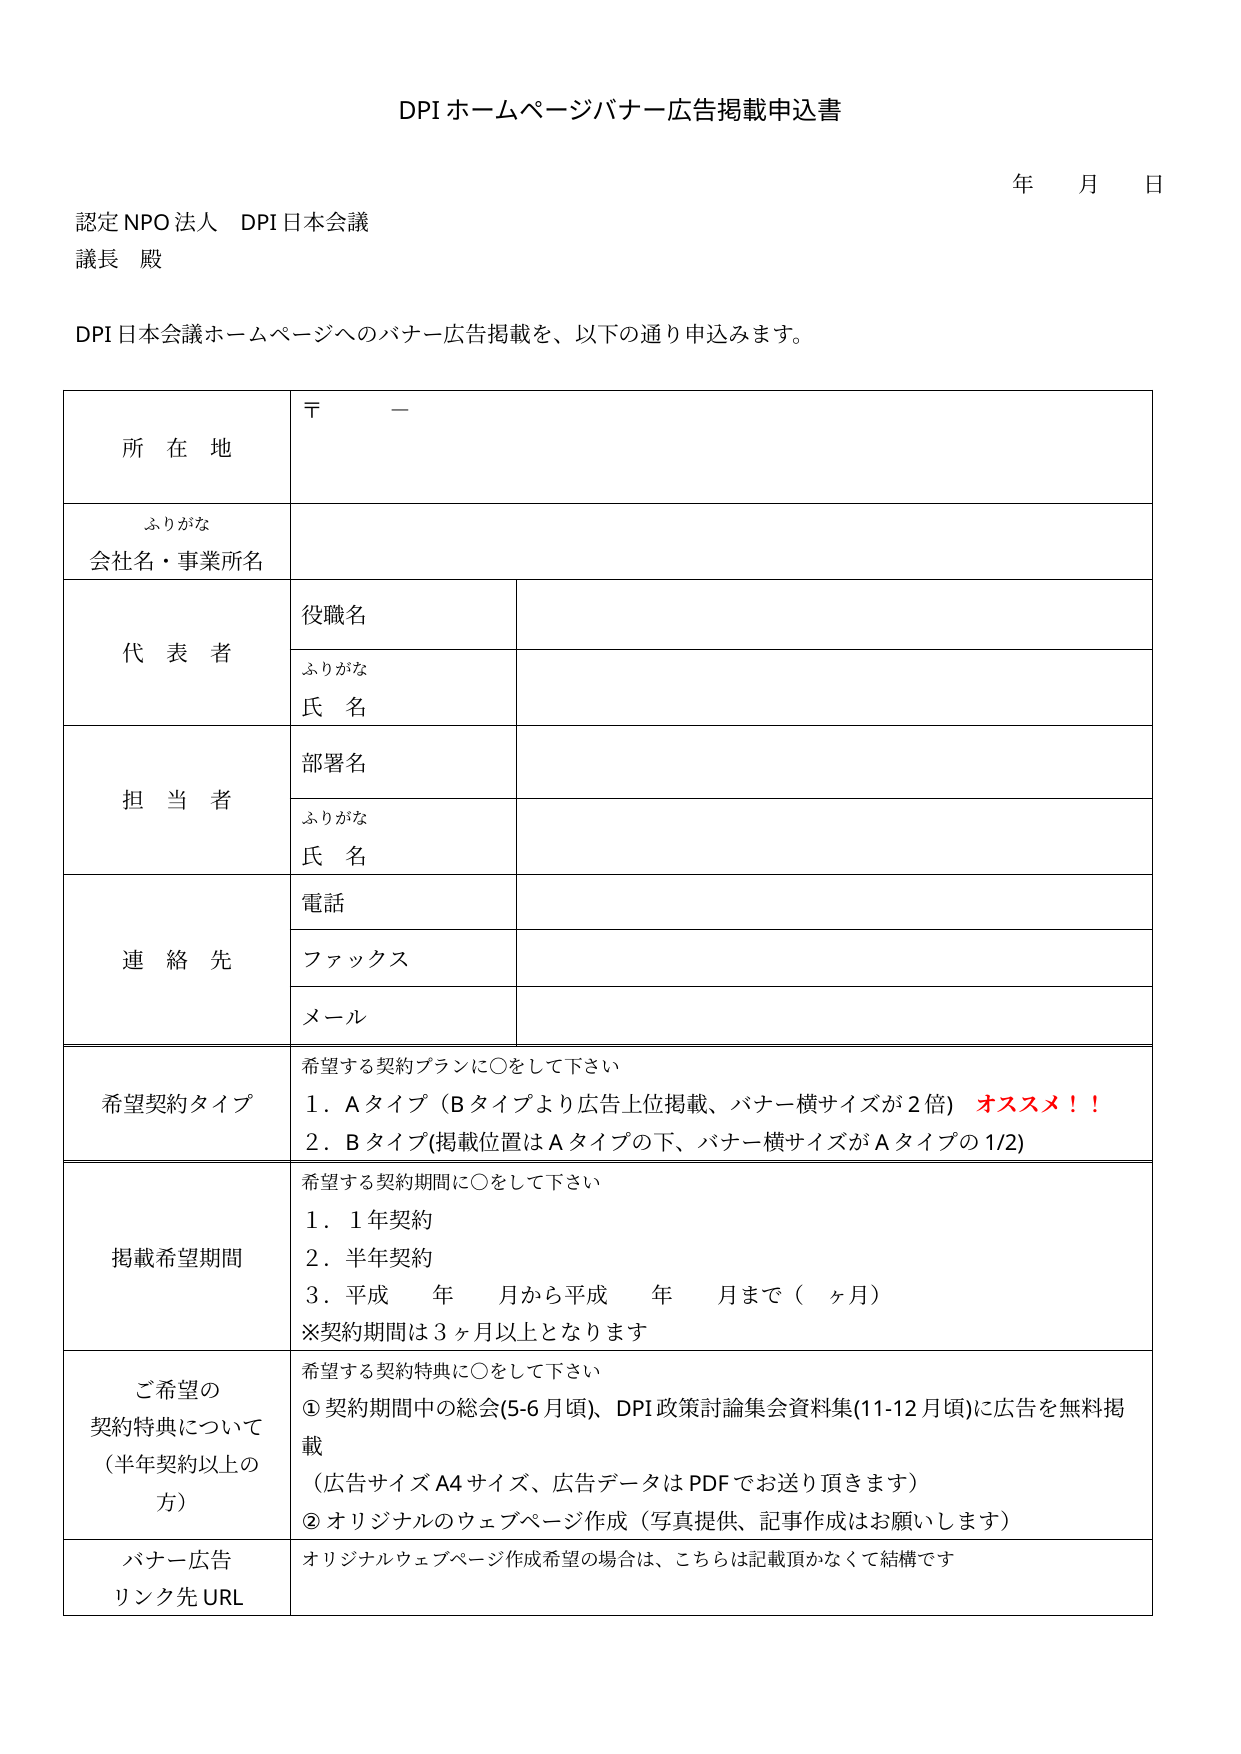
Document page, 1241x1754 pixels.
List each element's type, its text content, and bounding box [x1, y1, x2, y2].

table_cell ふりがな 氏 名 [291, 650, 516, 724]
table_cell 部署名 [291, 726, 516, 797]
table_cell バナー広告 リンク先URL [64, 1540, 290, 1615]
table_cell ファックス [291, 930, 516, 986]
table_cell オリジナルウェブページ作成希望の場合は、こちらは記載頂かなくて結構です [291, 1540, 1152, 1615]
text 認定NPO法人 DPI日本会議 [75, 202, 1165, 239]
table_cell [517, 987, 1152, 1044]
table_cell [517, 875, 1152, 929]
table_header 所 在 地 [64, 391, 290, 503]
table_cell 希望する契約特典に○をして下さい ①契約期間中の総会(5-6月頃)、DPI政策討論集会資料集(11-12月頃)に広告を無料掲載 （広告サイズA4サイズ、広告データはPDFでお送り頂きます） ②オリジナルのウェブページ作成（写真提供、記事作成はお願いします） [291, 1351, 1152, 1539]
table_cell 希望契約タイプ [64, 1047, 290, 1159]
table_cell 希望する契約期間に○をして下さい １．１年契約 ２．半年契約 ３．平成 年 月から平成 年 月まで（ ヶ月） ※契約期間は３ヶ月以上となります [291, 1163, 1152, 1350]
text 議長 殿 [75, 239, 1165, 277]
table_cell [517, 799, 1152, 873]
table_cell 役職名 [291, 580, 516, 648]
text DPI日本会議ホームページへのバナー広告掲載を、以下の通り申込みます。 [75, 314, 1165, 352]
table_header 〒 － [291, 391, 1152, 503]
table_cell 代 表 者 [64, 580, 290, 724]
table_cell ふりがな 会社名・事業所名 [64, 504, 290, 579]
table_cell 希望する契約プランに○をして下さい １．Aタイプ（Bタイプより広告上位掲載、バナー横サイズが2倍) オススメ！！ ２．Bタイプ(掲載位置はAタイプの下、バナー横サイズがAタイプの1/2) [291, 1047, 1152, 1159]
table_cell ご希望の 契約特典について （半年契約以上の方） [64, 1351, 290, 1539]
table_cell メール [291, 987, 516, 1044]
table_cell [517, 726, 1152, 797]
table_cell ふりがな 氏 名 [291, 799, 516, 873]
table_cell 掲載希望期間 [64, 1163, 290, 1350]
table_cell [517, 930, 1152, 986]
table_cell 連 絡 先 [64, 875, 290, 1044]
table_cell [517, 650, 1152, 724]
text 年 月 日 [75, 164, 1165, 202]
table_cell [517, 580, 1152, 648]
table_cell [291, 504, 1152, 579]
table_cell 担 当 者 [64, 726, 290, 873]
table_cell 電話 [291, 875, 516, 929]
text DPIホームページバナー広告掲載申込書 [75, 89, 1165, 127]
